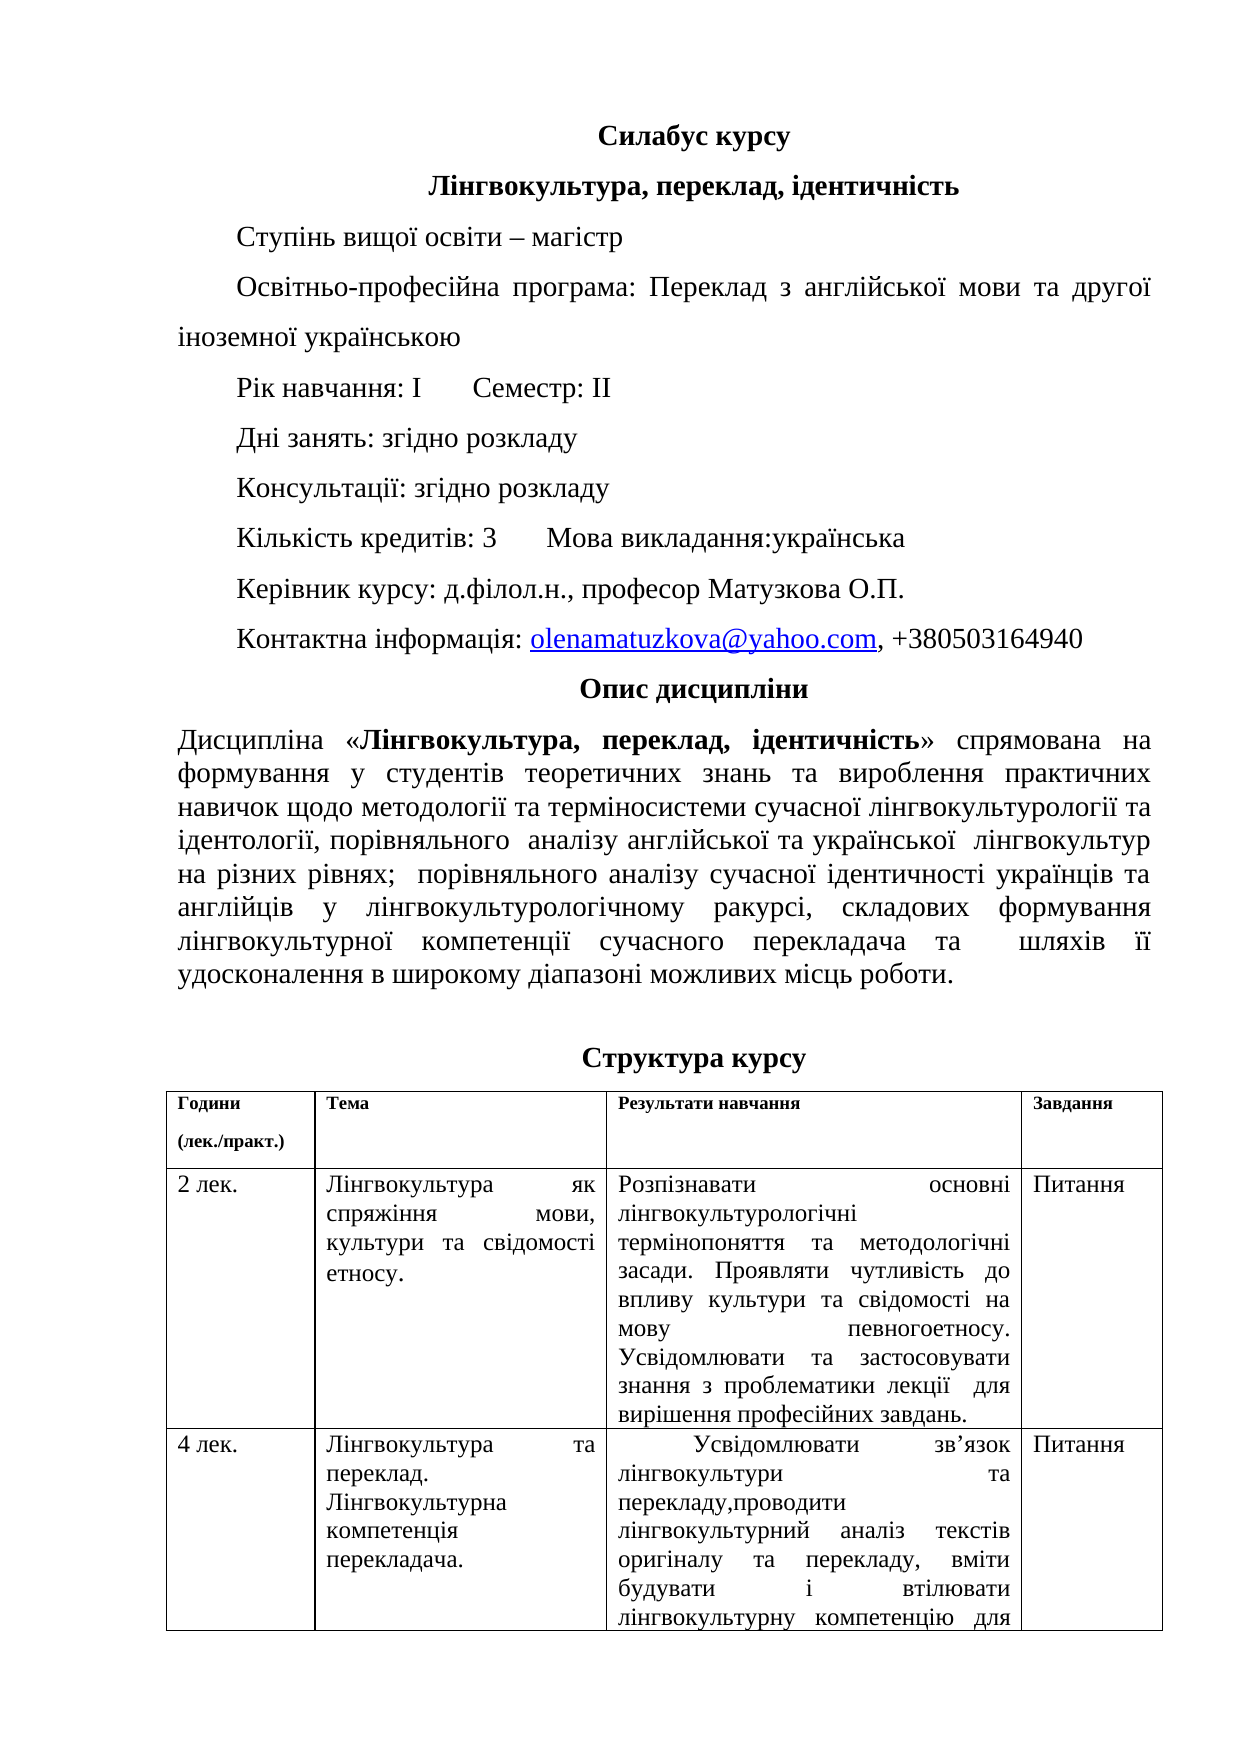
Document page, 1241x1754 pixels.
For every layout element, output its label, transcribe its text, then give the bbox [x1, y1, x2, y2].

table_header Результати навчання [607, 1092, 1021, 1168]
table_cell 4 лек. [167, 1429, 314, 1630]
text Кількість кредитів: 3 Мова викладання:українська [177, 521, 1152, 554]
table_header Години (лек./практ.) [167, 1092, 314, 1168]
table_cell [607, 1429, 1021, 1630]
text Силабус курсу [177, 118, 1152, 152]
table_cell 2 лек. [167, 1169, 314, 1428]
text Дні занять: згідно розкладу [177, 420, 1152, 453]
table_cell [316, 1429, 606, 1630]
text Консультації: згідно розкладу [177, 470, 1152, 504]
text Структура курсу [177, 1041, 1152, 1074]
text Керівник курсу: д.філол.н., професор Матузкова О.П. [177, 571, 1152, 604]
text Ступінь вищої освіти – магістр [177, 219, 1152, 252]
table_cell Лінгвокультура як спряжіння мови, культури та свідомості етносу. [316, 1169, 606, 1428]
text Освітньо-професійна програма: Переклад з англійської мови та другої іноземної українською [177, 269, 1152, 353]
text Лінгвокультура, переклад, ідентичність [177, 168, 1152, 202]
table_cell Розпізнавати основні лінгвокультурологічні термінопоняття та методологічні засади. Проявляти чутливість до впливу культури та свідомості на мову певногоетносу. Усвідомлювати та застосовувати знання з проблематики лекції для вирішення професійних завдань. [607, 1169, 1021, 1428]
text Опис дисципліни [177, 672, 1152, 705]
table_header Тема [316, 1092, 606, 1168]
table_cell Питання [1022, 1429, 1162, 1630]
table_cell Питання [1022, 1169, 1162, 1428]
text Рік навчання: І Семестр: ІІ [177, 370, 1152, 403]
text Контактна інформація: olenamatuzkova@yahoo.com, +380503164940 [177, 621, 1152, 655]
table_header Завдання [1022, 1092, 1162, 1168]
text Дисципліна «Лінгвокультура, переклад, ідентичність» спрямована на формування у студентів теоретичних знань та вироблення практичних навичок щодо методології та терміносистеми сучасної лінгвокультурології та ідентології, порівняльного аналізу англійської та української лінгвокультур на різних рівнях; порівняльного аналізу сучасної ідентичності українців та англійців у лінгвокультурологічному ракурсі, складових формування лінгвокультурної компетенції сучасного перекладача та шляхів її удосконалення в широкому діапазоні можливих місць роботи. [177, 722, 1152, 990]
